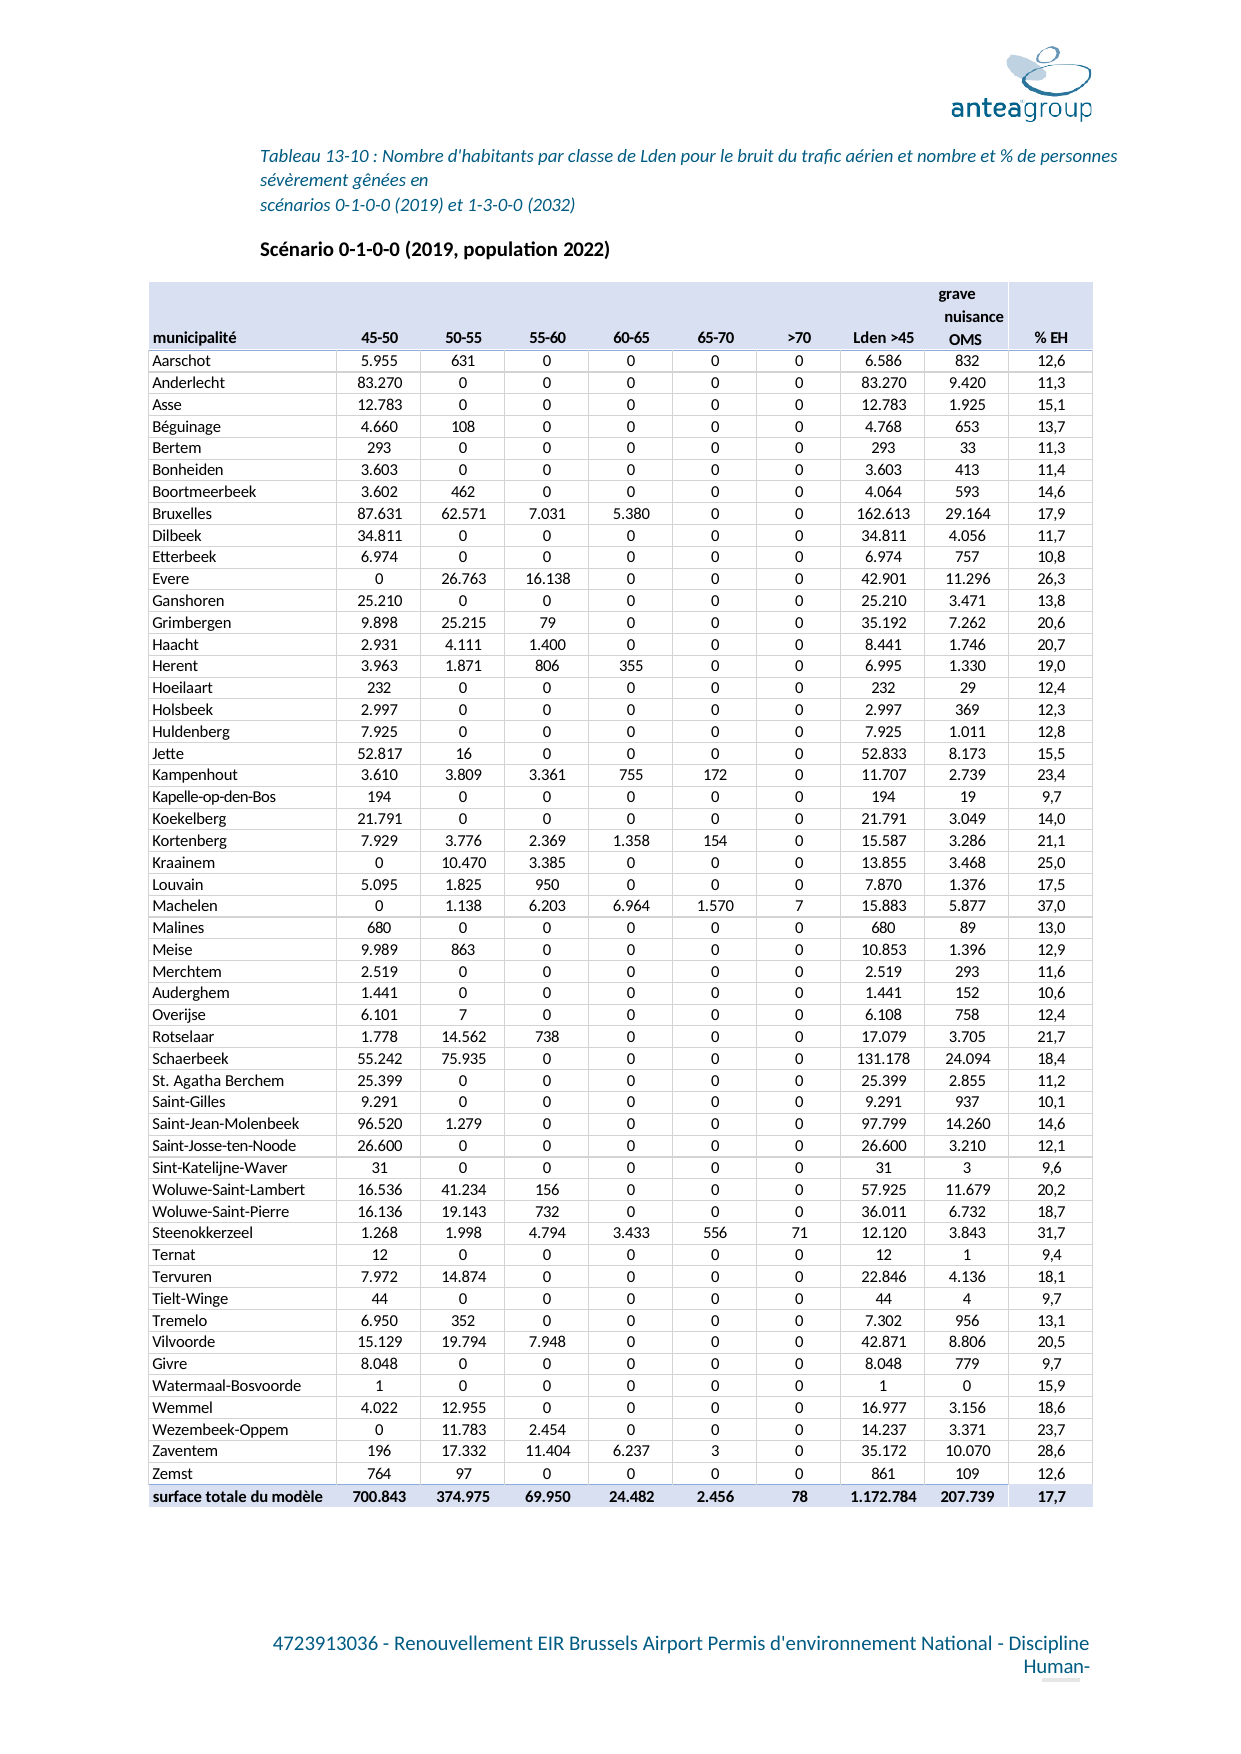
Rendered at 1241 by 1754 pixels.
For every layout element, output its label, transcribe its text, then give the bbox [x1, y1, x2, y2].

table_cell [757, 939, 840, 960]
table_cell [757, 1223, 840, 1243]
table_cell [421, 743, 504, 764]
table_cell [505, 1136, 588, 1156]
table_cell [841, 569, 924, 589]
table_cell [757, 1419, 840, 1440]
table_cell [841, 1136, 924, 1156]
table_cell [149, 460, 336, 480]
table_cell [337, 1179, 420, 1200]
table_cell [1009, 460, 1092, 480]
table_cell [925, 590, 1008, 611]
picture [1083, 116, 1092, 122]
picture [353, 179, 360, 185]
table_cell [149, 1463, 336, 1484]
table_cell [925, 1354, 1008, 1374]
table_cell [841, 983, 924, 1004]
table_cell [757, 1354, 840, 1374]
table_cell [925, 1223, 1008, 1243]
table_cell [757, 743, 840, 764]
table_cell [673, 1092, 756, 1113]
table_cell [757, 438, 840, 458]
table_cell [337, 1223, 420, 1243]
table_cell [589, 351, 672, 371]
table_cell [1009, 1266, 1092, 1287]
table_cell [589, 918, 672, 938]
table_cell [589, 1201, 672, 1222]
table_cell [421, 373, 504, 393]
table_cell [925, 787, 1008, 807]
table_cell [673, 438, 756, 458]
text scénarios 0-1-0-0 (2019) et 1-3-0-0 (2032) [260, 193, 1192, 216]
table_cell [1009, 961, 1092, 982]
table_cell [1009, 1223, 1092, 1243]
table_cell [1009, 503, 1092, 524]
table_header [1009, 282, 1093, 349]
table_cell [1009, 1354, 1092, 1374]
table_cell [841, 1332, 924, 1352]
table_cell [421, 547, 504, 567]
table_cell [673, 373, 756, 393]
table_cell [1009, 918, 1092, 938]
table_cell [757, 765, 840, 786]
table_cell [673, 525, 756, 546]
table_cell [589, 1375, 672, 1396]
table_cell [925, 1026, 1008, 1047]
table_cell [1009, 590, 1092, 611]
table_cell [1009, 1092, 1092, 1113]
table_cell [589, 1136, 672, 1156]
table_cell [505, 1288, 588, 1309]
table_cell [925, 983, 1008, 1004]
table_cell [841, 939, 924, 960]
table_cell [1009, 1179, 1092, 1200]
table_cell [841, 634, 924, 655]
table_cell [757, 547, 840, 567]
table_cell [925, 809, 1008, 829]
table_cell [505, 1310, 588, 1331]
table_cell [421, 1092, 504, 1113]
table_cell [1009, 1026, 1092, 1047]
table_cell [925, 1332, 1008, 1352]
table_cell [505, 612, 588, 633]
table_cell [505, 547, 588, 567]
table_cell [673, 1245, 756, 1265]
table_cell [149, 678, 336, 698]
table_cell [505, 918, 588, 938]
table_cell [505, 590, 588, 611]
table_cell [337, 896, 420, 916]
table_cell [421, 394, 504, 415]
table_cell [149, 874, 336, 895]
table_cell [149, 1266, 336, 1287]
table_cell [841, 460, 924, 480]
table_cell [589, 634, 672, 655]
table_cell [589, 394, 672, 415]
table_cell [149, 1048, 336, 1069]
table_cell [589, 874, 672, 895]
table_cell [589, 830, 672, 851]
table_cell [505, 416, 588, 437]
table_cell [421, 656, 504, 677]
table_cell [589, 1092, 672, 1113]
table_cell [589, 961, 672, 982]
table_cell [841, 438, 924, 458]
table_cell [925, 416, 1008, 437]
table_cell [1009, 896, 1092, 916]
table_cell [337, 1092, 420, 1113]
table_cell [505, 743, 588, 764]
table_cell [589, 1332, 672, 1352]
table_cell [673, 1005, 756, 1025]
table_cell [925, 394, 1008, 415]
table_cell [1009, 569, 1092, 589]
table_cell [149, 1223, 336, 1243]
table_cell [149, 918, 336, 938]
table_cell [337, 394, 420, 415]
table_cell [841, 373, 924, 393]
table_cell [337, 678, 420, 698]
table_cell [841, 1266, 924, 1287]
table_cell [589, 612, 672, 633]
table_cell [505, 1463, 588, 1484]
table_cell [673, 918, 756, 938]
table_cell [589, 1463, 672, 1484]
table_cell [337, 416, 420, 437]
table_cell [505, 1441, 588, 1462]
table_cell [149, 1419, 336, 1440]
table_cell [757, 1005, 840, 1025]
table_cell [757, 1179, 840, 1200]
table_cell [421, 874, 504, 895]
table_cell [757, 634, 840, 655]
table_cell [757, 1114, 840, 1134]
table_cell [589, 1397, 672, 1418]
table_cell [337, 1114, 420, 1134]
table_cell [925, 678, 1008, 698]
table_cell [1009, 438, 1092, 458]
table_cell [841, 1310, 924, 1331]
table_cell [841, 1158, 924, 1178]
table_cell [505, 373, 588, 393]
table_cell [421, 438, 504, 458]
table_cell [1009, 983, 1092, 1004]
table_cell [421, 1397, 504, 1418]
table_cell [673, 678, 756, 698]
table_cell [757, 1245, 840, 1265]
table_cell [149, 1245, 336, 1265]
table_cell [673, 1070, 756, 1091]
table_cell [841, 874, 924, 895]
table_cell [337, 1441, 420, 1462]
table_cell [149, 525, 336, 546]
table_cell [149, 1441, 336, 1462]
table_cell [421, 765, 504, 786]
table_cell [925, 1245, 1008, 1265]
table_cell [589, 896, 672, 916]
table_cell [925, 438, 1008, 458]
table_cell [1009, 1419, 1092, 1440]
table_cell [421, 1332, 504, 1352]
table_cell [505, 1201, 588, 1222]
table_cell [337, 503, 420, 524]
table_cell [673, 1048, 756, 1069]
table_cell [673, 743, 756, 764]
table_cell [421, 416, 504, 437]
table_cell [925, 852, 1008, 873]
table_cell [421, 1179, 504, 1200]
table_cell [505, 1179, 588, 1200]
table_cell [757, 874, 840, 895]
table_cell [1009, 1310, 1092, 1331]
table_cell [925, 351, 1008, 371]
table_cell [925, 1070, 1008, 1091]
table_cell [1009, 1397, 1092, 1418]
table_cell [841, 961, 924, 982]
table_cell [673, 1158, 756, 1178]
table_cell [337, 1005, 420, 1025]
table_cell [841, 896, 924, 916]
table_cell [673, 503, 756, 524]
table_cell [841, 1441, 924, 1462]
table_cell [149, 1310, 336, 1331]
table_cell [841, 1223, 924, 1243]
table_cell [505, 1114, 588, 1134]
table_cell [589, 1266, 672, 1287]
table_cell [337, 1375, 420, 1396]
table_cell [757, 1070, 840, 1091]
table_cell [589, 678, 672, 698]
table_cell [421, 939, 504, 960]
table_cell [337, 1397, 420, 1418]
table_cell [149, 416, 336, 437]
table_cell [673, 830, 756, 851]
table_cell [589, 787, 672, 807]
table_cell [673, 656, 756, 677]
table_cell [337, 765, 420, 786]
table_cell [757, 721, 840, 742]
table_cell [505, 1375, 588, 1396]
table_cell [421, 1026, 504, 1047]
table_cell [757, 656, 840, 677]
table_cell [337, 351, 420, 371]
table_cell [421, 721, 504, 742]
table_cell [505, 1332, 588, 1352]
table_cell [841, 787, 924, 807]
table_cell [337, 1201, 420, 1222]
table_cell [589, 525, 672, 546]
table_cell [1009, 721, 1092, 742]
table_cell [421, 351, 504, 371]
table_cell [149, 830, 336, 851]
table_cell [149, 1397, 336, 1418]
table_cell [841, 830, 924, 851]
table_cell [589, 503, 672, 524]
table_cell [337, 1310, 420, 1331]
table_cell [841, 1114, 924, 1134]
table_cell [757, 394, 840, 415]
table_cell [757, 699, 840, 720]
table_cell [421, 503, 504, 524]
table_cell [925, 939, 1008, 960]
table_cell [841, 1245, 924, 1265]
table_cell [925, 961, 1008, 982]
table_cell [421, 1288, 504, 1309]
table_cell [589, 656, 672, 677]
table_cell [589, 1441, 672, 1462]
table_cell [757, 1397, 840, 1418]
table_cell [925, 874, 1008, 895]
picture [1083, 105, 1092, 114]
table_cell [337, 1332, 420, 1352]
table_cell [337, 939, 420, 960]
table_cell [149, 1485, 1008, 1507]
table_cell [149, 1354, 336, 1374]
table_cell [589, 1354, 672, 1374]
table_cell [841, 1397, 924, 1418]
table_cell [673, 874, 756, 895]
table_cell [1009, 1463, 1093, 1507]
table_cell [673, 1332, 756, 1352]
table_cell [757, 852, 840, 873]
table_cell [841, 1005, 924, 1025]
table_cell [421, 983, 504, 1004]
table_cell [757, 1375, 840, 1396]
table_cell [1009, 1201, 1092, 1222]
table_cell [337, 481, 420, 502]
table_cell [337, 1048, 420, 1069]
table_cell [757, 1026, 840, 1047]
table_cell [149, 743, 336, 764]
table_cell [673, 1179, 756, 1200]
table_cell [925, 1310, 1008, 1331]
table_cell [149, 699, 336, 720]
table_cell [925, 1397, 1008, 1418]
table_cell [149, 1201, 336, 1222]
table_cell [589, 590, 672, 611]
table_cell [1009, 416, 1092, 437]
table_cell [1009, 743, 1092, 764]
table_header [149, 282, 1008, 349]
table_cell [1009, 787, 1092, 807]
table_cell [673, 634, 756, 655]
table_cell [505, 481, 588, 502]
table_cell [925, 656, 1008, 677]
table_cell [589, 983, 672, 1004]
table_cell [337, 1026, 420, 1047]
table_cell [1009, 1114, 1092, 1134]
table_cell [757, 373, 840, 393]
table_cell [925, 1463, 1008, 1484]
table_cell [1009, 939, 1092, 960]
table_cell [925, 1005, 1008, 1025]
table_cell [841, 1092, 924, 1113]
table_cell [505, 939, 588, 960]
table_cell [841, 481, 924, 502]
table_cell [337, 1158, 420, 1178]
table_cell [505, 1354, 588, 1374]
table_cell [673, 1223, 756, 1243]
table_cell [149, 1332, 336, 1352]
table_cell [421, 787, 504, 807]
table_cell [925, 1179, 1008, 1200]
text Tableau 13-10 : Nombre d'habitants par classe de Lden pour le bruit du trafic aérien et nombre et % de personnes sévèrement gênées en [260, 147, 1192, 193]
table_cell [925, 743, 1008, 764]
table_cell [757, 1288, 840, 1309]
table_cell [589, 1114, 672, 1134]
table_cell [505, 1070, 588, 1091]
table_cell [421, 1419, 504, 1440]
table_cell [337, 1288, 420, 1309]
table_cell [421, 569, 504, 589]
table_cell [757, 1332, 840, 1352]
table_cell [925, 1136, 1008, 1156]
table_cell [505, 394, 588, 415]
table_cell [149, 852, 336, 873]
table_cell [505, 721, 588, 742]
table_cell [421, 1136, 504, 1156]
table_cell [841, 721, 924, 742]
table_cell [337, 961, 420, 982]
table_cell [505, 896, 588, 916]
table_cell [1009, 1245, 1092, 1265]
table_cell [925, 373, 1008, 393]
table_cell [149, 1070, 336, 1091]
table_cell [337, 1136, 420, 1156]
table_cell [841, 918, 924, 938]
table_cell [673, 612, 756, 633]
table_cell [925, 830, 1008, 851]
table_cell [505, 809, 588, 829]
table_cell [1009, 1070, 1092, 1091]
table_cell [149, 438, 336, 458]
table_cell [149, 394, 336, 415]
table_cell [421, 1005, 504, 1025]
picture [1000, 149, 1012, 162]
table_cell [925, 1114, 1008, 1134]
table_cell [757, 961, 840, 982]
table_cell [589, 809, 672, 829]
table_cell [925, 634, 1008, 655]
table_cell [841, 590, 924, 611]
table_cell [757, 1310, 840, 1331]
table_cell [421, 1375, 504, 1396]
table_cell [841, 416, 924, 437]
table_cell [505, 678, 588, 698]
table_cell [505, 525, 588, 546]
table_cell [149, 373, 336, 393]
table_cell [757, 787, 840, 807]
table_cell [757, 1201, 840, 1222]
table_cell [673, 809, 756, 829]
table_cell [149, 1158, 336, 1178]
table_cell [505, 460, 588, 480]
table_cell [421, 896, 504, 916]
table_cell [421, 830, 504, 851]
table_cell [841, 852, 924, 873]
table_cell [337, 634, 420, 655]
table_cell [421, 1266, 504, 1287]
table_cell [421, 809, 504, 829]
subtitle Scénario 0-1-0-0 (2019, population 2022) [260, 237, 1192, 262]
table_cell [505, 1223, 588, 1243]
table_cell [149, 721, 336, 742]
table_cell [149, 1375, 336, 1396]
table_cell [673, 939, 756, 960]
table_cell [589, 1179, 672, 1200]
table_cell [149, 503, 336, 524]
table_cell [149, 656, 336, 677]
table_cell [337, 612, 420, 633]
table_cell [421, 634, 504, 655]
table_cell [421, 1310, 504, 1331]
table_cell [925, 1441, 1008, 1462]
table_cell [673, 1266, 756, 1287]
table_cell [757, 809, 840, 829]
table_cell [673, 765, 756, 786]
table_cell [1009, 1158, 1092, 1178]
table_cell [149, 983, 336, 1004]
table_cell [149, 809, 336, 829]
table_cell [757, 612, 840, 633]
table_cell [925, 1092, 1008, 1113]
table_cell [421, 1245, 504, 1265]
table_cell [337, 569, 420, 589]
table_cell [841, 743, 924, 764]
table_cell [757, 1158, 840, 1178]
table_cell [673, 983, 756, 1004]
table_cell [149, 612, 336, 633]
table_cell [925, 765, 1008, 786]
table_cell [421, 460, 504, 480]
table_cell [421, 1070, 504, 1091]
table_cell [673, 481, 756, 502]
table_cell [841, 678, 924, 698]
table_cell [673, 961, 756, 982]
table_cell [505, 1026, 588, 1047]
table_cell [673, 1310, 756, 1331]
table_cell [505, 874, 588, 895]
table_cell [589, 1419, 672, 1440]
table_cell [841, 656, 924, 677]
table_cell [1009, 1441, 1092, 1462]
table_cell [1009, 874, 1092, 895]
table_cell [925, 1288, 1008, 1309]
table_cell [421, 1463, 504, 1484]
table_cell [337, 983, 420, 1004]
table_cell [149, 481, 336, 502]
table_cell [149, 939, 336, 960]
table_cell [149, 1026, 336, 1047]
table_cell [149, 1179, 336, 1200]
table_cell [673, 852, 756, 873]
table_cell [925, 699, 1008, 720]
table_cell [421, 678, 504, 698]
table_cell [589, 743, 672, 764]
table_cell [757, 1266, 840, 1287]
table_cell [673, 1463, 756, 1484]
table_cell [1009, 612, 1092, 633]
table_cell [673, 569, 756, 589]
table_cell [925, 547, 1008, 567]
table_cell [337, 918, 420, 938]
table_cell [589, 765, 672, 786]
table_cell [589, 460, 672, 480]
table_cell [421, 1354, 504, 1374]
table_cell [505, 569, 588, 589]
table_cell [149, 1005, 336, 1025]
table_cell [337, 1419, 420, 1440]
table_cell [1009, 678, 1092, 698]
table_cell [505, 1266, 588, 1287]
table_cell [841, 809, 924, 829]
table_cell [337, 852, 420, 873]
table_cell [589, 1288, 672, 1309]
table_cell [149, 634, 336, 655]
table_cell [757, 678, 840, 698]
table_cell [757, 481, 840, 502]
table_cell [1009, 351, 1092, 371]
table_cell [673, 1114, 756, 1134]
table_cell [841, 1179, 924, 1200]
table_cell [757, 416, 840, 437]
picture [951, 46, 1092, 122]
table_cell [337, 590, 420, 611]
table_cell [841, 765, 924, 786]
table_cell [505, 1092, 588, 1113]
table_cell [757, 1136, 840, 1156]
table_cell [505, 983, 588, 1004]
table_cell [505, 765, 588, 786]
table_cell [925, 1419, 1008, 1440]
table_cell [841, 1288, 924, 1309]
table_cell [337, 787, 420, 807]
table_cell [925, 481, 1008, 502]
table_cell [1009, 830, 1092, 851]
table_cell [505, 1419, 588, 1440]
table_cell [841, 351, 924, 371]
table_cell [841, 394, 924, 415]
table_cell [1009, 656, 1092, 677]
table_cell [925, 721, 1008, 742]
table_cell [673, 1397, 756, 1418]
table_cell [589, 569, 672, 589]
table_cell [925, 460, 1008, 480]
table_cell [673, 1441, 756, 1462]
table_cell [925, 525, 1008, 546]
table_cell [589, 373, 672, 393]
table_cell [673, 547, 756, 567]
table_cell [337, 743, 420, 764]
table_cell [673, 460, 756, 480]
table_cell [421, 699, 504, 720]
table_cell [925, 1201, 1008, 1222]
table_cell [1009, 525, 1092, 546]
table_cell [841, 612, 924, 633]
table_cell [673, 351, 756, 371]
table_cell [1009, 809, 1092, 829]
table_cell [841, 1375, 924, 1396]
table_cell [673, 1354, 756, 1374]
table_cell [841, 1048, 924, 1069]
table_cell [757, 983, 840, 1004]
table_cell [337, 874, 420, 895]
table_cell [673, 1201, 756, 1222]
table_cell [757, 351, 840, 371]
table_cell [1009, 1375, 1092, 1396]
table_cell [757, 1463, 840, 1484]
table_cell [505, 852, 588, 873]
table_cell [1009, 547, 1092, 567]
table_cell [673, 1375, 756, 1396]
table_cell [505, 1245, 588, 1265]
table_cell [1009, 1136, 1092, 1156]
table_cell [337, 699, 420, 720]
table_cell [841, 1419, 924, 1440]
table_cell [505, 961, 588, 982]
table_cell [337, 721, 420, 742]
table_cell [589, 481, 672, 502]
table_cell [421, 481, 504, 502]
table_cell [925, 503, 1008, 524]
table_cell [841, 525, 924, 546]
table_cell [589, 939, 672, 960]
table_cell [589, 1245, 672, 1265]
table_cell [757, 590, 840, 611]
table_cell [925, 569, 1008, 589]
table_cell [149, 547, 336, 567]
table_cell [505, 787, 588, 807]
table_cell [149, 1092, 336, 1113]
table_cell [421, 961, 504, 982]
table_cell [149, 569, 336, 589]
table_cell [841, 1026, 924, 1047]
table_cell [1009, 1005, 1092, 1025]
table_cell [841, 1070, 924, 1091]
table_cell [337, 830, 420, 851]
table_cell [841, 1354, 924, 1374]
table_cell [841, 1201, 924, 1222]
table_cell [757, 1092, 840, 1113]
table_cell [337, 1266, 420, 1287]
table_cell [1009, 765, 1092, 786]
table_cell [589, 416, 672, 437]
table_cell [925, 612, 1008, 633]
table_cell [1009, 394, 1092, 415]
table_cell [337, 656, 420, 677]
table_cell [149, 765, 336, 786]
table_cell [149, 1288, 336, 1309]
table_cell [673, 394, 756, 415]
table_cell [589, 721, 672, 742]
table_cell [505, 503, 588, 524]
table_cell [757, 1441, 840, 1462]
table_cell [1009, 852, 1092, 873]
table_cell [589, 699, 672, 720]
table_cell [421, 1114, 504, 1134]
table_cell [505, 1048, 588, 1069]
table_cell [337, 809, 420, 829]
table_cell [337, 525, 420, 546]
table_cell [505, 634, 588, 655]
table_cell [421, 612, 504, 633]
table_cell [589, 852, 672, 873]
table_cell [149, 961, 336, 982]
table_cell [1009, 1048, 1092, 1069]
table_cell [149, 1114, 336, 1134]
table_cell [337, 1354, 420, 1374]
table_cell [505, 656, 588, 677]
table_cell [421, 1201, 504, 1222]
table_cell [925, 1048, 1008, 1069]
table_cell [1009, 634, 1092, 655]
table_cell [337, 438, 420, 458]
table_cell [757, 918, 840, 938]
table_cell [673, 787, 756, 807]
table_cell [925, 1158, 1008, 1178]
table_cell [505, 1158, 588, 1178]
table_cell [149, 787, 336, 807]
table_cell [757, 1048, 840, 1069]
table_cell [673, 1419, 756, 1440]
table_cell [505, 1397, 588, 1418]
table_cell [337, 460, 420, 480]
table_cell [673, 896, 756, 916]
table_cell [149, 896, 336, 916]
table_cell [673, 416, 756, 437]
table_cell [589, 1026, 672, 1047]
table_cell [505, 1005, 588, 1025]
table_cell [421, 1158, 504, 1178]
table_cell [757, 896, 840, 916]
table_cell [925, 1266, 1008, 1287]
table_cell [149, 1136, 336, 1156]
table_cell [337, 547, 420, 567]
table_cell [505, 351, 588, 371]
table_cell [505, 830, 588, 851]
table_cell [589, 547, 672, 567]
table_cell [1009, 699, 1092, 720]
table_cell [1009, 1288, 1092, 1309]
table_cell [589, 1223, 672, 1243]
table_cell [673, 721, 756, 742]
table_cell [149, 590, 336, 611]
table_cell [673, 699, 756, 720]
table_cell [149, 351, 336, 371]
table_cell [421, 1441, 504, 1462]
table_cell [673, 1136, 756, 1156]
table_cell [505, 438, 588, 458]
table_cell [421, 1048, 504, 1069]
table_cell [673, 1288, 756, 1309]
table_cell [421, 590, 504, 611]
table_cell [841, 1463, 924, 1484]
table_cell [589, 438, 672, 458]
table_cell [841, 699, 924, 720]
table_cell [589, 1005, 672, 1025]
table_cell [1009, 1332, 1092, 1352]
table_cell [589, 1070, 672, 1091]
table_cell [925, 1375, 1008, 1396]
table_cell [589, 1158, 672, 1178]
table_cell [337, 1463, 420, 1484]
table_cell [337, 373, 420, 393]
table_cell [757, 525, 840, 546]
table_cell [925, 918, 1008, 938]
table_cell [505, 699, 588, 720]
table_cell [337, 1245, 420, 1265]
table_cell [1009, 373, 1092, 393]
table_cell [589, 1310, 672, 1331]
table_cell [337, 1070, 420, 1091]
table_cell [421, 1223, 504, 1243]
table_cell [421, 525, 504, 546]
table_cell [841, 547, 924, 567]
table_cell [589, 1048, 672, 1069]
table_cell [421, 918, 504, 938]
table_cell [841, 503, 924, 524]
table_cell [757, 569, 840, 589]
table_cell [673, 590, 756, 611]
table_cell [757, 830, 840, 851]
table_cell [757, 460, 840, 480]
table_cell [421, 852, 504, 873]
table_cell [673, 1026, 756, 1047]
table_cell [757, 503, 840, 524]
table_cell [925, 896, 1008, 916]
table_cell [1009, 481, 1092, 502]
